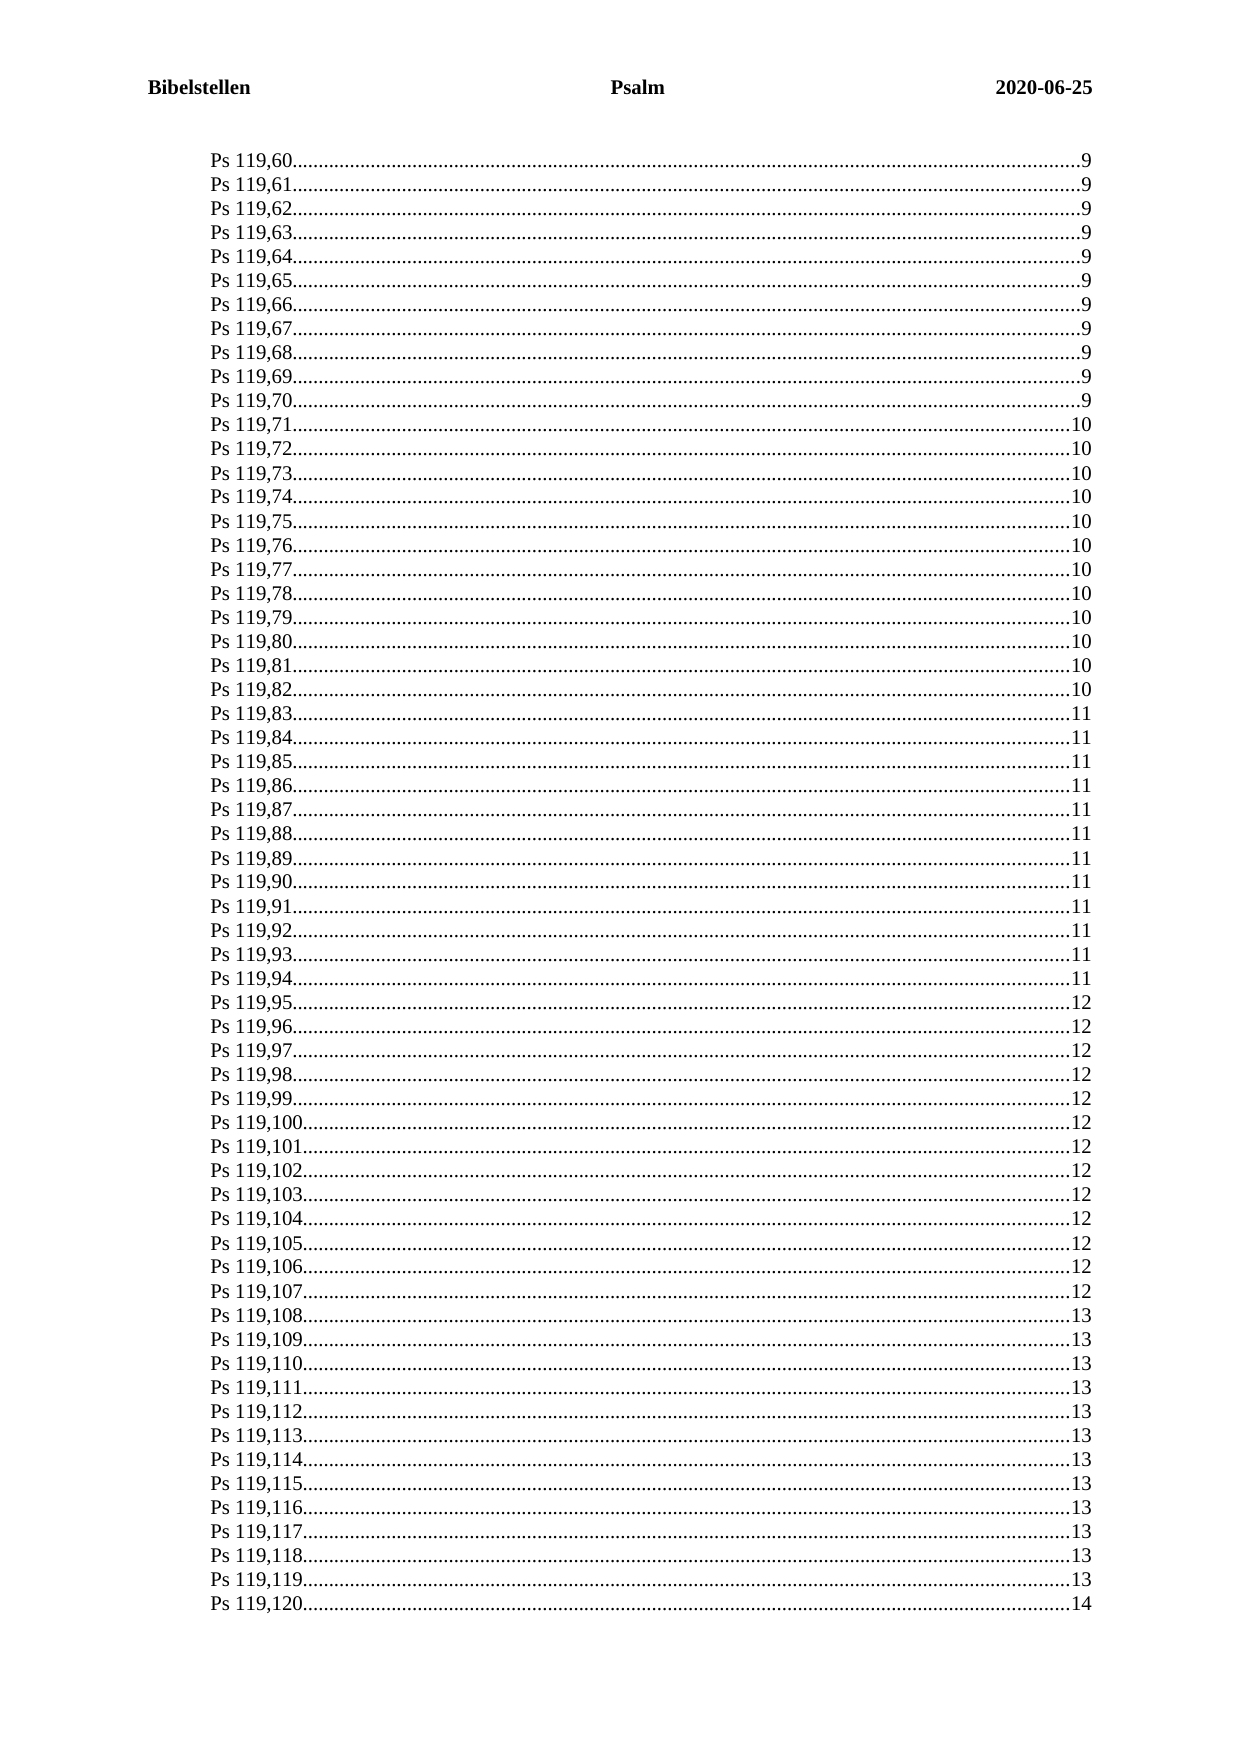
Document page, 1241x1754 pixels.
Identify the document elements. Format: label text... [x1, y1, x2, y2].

text Ps 119,101 12 [210, 1134, 1093, 1158]
text Ps 119,107 12 [210, 1278, 1093, 1303]
text Ps 119,78 10 [210, 581, 1093, 605]
text Ps 119,116 13 [210, 1495, 1093, 1519]
text Ps 119,67 9 [210, 316, 1093, 340]
text Ps 119,102 12 [210, 1158, 1093, 1182]
text Ps 119,115 13 [210, 1471, 1093, 1495]
text Ps 119,114 13 [210, 1447, 1093, 1471]
text Ps 119,90 11 [210, 869, 1093, 893]
text Ps 119,77 10 [210, 557, 1093, 581]
text Ps 119,94 11 [210, 966, 1093, 990]
text Ps 119,93 11 [210, 942, 1093, 966]
text Ps 119,95 12 [210, 990, 1093, 1014]
text Ps 119,65 9 [210, 268, 1093, 292]
text Ps 119,91 11 [210, 893, 1093, 918]
text Ps 119,68 9 [210, 340, 1093, 364]
text Ps 119,81 10 [210, 653, 1093, 677]
text Ps 119,117 13 [210, 1519, 1093, 1543]
text Ps 119,72 10 [210, 436, 1093, 460]
text Ps 119,92 11 [210, 918, 1093, 942]
text Ps 119,79 10 [210, 605, 1093, 629]
text Ps 119,85 11 [210, 749, 1093, 773]
text Ps 119,97 12 [210, 1038, 1093, 1062]
text Ps 119,71 10 [210, 412, 1093, 436]
text Ps 119,120 14 [210, 1591, 1093, 1615]
text Ps 119,100 12 [210, 1110, 1093, 1134]
text Ps 119,98 12 [210, 1062, 1093, 1086]
text Ps 119,63 9 [210, 220, 1093, 244]
text Ps 119,89 11 [210, 845, 1093, 869]
text Ps 119,113 13 [210, 1423, 1093, 1447]
text Ps 119,108 13 [210, 1303, 1093, 1327]
text Ps 119,62 9 [210, 196, 1093, 220]
text Ps 119,75 10 [210, 508, 1093, 533]
text Ps 119,109 13 [210, 1327, 1093, 1351]
text Ps 119,66 9 [210, 292, 1093, 316]
text Ps 119,61 9 [210, 172, 1093, 196]
text Ps 119,118 13 [210, 1543, 1093, 1567]
text Ps 119,110 13 [210, 1351, 1093, 1375]
text Ps 119,64 9 [210, 244, 1093, 268]
text Ps 119,82 10 [210, 677, 1093, 701]
text Ps 119,103 12 [210, 1182, 1093, 1206]
text Ps 119,86 11 [210, 773, 1093, 797]
text Ps 119,105 12 [210, 1230, 1093, 1254]
text Ps 119,76 10 [210, 533, 1093, 557]
text Ps 119,60 9 [210, 148, 1093, 172]
text Ps 119,99 12 [210, 1086, 1093, 1110]
text Ps 119,80 10 [210, 629, 1093, 653]
text Ps 119,112 13 [210, 1399, 1093, 1423]
text Ps 119,104 12 [210, 1206, 1093, 1230]
text Ps 119,119 13 [210, 1567, 1093, 1591]
text Ps 119,84 11 [210, 725, 1093, 749]
text Ps 119,83 11 [210, 701, 1093, 725]
text Ps 119,69 9 [210, 364, 1093, 388]
text Ps 119,88 11 [210, 821, 1093, 845]
text Ps 119,87 11 [210, 797, 1093, 821]
text Ps 119,96 12 [210, 1014, 1093, 1038]
text Ps 119,106 12 [210, 1254, 1093, 1278]
text Ps 119,70 9 [210, 388, 1093, 412]
text Ps 119,74 10 [210, 484, 1093, 508]
text Ps 119,73 10 [210, 460, 1093, 484]
text Ps 119,111 13 [210, 1375, 1093, 1399]
